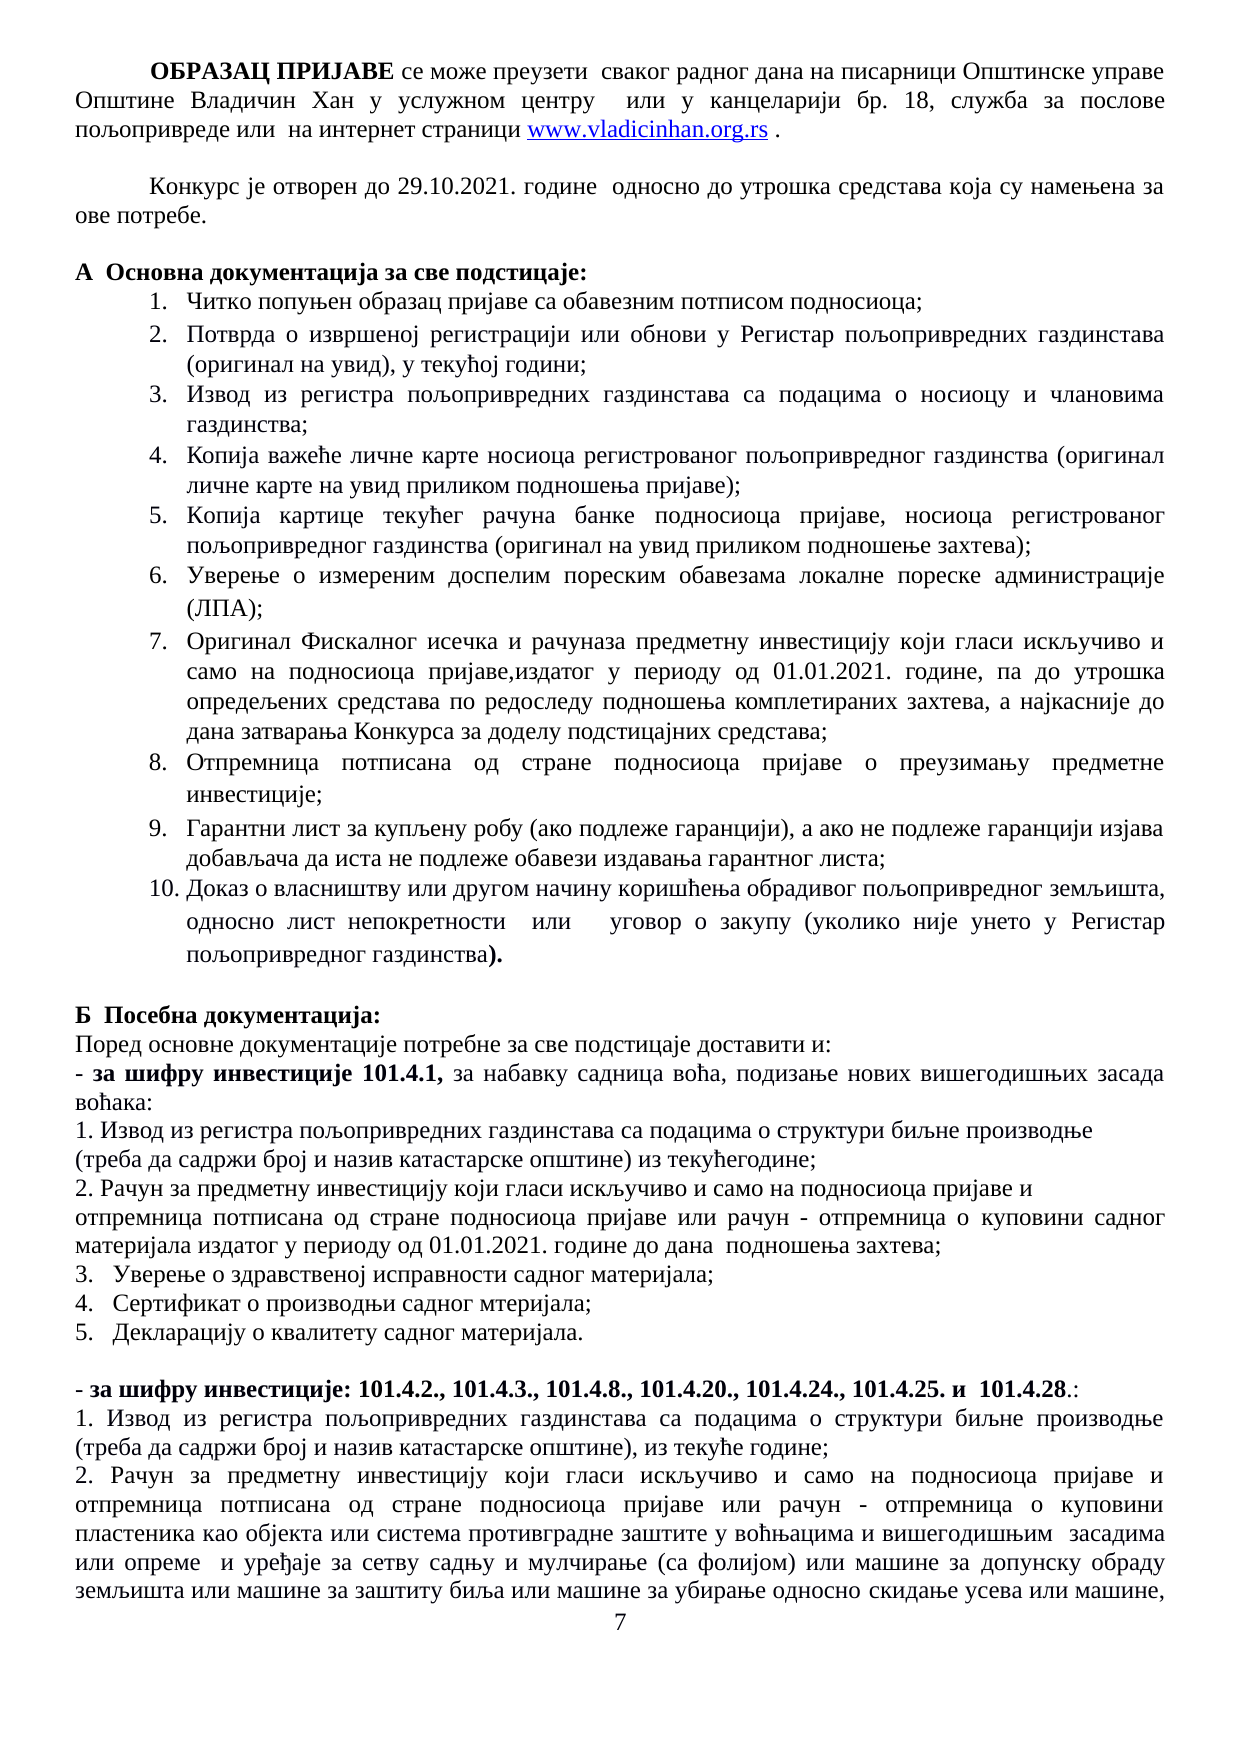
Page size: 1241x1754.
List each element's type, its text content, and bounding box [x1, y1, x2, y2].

list Потврда о извршеној регистрацији или обнови у Регистар пољопривредних газдинстава (оригинал на увид), у текућој години; [149, 319, 1165, 378]
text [75, 1461, 1165, 1604]
text Конкурс је отворен до 29.10.2021. године односно до утрошка средстава која су намењена за ове потребе. [19, 171, 1165, 229]
text отпремница потписана од стране подносиоца пријаве или рачун - отпремница о куповини садног материјала издатог у периоду од 01.01.2021. године до дана подношења захтева; [75, 1202, 1165, 1259]
text ОБРАЗАЦ ПРИЈАВЕ се може преузети сваког радног дана на писарници Општинске управе Општине Владичин Хан у услужном центру или у канцеларији бр. 18, служба за послове пољопривреде или на интернет страници www.vladicinhan.org.rs . [75, 56, 1165, 142]
text Поред основне документације потребне за све подстицаје доставити и: [75, 1029, 1165, 1058]
text 5. Декларацију о квалитету садног материјала. [75, 1317, 1165, 1346]
text 3. Уверење о здравственој исправности садног материјала; [75, 1259, 1165, 1288]
text 2. Рачун за предметну инвестицију који гласи искључиво и само на подносиоца пријаве и [75, 1173, 1165, 1202]
text 1. Извод из регистра пољопривредних газдинстава са подацима о структури биљне производње [75, 1116, 1165, 1144]
text 4. Сертификат о производњи садног мтеријала; [75, 1288, 1165, 1317]
text - за шифру инвестиције: 101.4.2., 101.4.3., 101.4.8., 101.4.20., 101.4.24., 101.4.25. и 101.4.28.: [75, 1374, 1165, 1403]
list Отпремница потписана од стране подносиоца пријаве о преузимању предметне инвестиције; [148, 747, 1165, 808]
text А Основна документација за све подстицаје: [75, 257, 1165, 286]
text 1. Извод из регистра пољопривредних газдинстава са подацима о структури биљне производње (треба да садржи број и назив катастарске општине), из текуће године; [75, 1403, 1165, 1461]
text Б Посебна документација: [75, 1001, 1165, 1029]
list Доказ о власништву или другом начину коришћења обрадивог пољопривредног земљишта, односно лист непокретности или уговор о закупу (уколико није унето у Регистар пољопривредног газдинства). [148, 873, 1165, 968]
list Извод из регистра пољопривредних газдинстава са подацима о носиоцу и члановима газдинства; [149, 379, 1165, 438]
text - за шифру инвестиције 101.4.1, за набавку садница воћа, подизање нових вишегодишњих засада воћака: [75, 1058, 1165, 1116]
list Копија важеће личне карте носиоца регистрованог пољопривредног газдинства (оригинал личне карте на увид приликом подношења пријаве); [149, 440, 1165, 498]
list Копија картице текућег рачуна банке подносиоца пријаве, носиоца регистрованог пољопривредног газдинства (оригинал на увид приликом подношење захтева); [149, 500, 1165, 559]
text (треба да садржи број и назив катастарске општине) из текућегодине; [75, 1144, 1165, 1173]
list Оригинал Фискалног исечка и рачуназа предметну инвестицију који гласи искључиво и само на подносиоца пријаве,издатог у периоду од 01.01.2021. године, па до утрошка опредељених средстава по редоследу подношења комплетираних захтева, а најкасније до дана затварања Конкурса за доделу подстицајних средстава; [149, 626, 1165, 745]
list Читко попуњен образац пријаве са обавезним потписом подносиоца; [149, 286, 1165, 315]
list Уверење о измереним доспелим пореским обавезама локалне пореске администрације (ЛПА); [149, 560, 1165, 622]
list Гарантни лист за купљену робу (ако подлеже гаранцији), а ако не подлеже гаранцији изјава добављача да иста не подлеже обавези издавања гарантног листа; [148, 813, 1165, 871]
